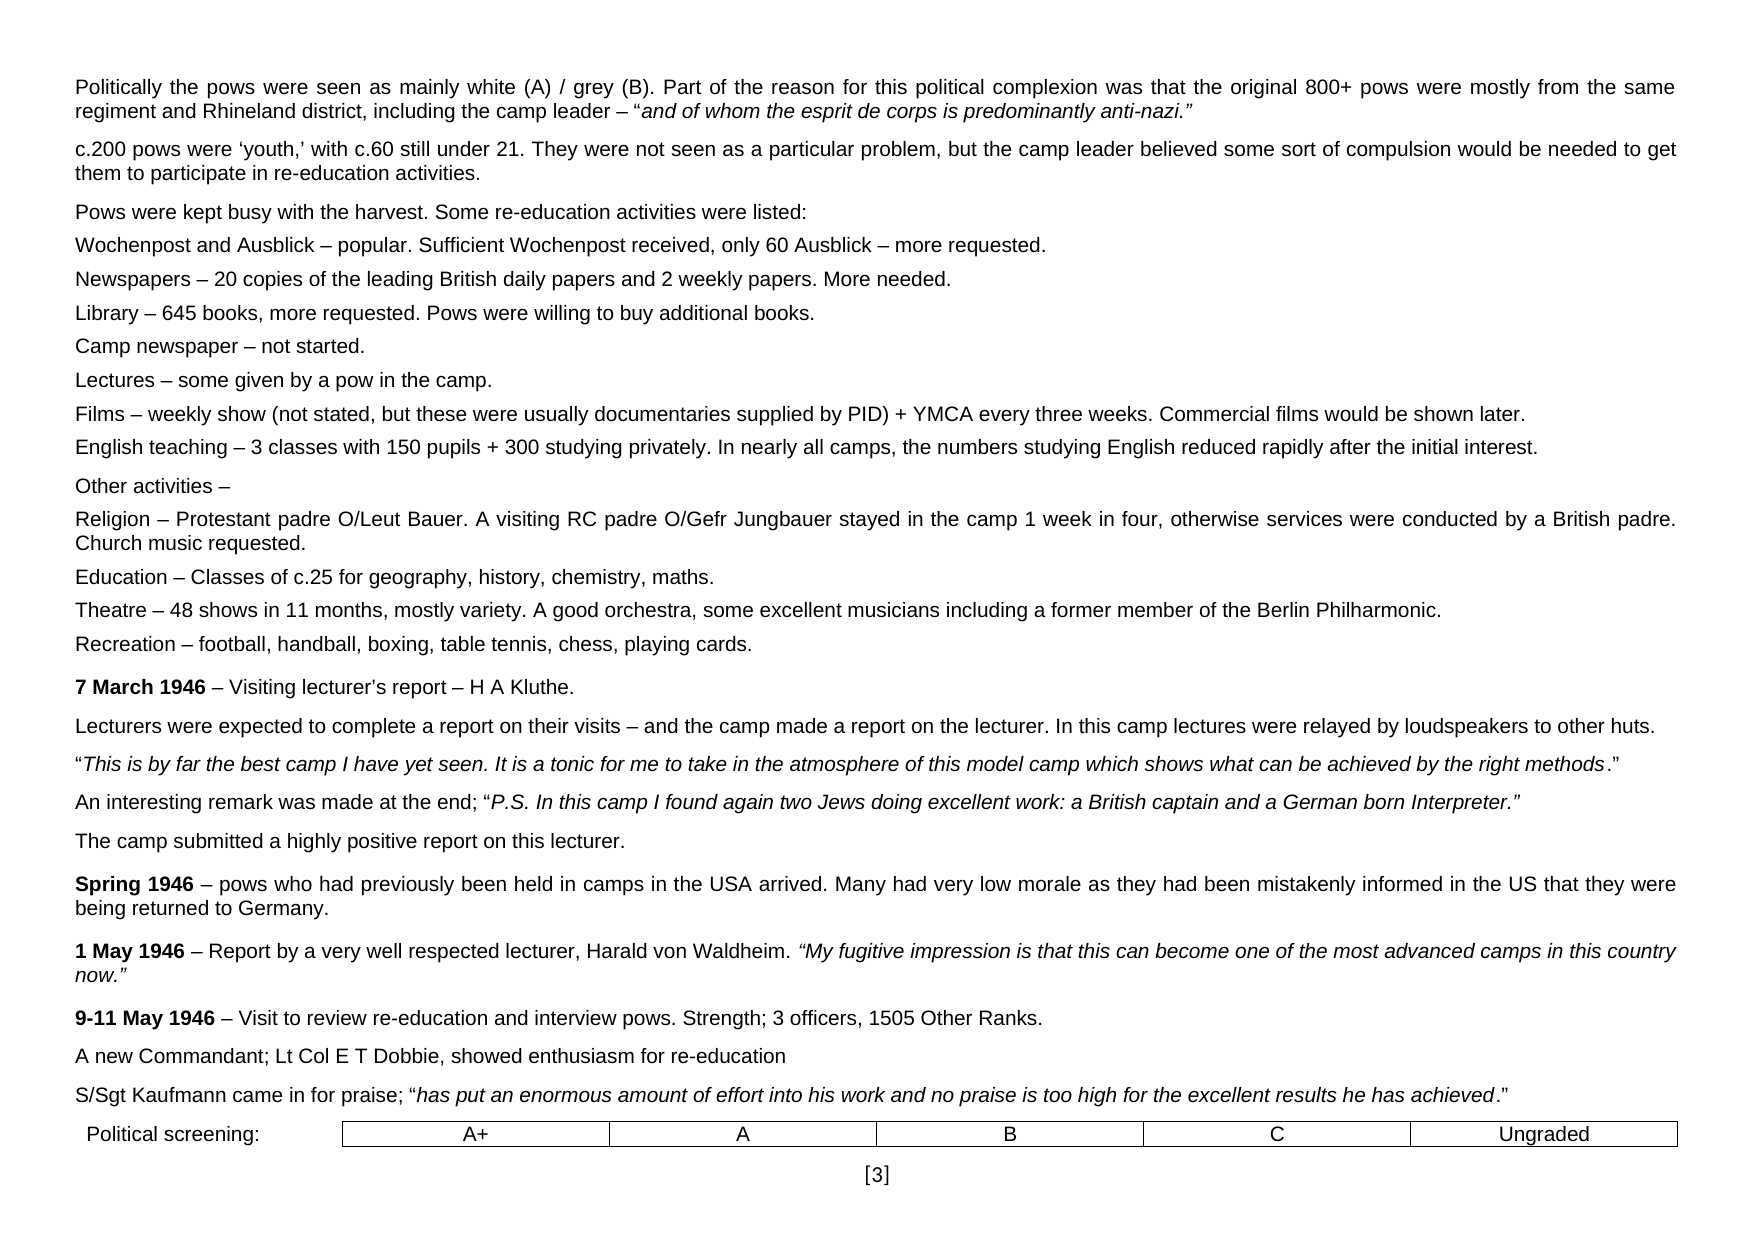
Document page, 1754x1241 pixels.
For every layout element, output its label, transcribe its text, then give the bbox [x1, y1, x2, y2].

text An interesting remark was made at the end; “P.S. In this camp I found again two Jews doing excellent work: a British captain and a German born Interpreter.” [75, 790, 1679, 814]
text Education – Classes of c.25 for geography, history, chemistry, maths. [75, 565, 1679, 589]
text c.200 pows were ‘youth,’ with c.60 still under 21. They were not seen as a particular problem, but the camp leader believed some sort of compulsion would be needed to get them to participate in re-education activities. [75, 137, 1679, 185]
text Newspapers – 20 copies of the leading British daily papers and 2 weekly papers. More needed. [75, 267, 1679, 291]
text Pows were kept busy with the harvest. Some re-education activities were listed: [75, 199, 1679, 223]
text S/Sgt Kaufmann came in for praise; “has put an enormous amount of effort into his work and no praise is too high for the excellent results he has achieved.” [75, 1082, 1679, 1106]
text A new Commandant; Lt Col E T Dobbie, showed enthusiasm for re-education [75, 1044, 1679, 1068]
table_header Political screening: [75, 1121, 342, 1146]
text 7 March 1946 – Visiting lecturer’s report – H A Kluthe. [75, 675, 1679, 699]
text Theatre – 48 shows in 11 months, mostly variety. A good orchestra, some excellent musicians including a former member of the Berlin Philharmonic. [75, 598, 1679, 622]
text The camp submitted a highly positive report on this lecturer. [75, 828, 1679, 852]
text Lectures – some given by a pow in the camp. [75, 368, 1679, 392]
text Spring 1946 – pows who had previously been held in camps in the USA arrived. Many had very low morale as they had been mistakenly informed in the US that they were being returned to Germany. [75, 872, 1679, 919]
text “This is by far the best camp I have yet seen. It is a tonic for me to take in the atmosphere of this model camp which shows what can be achieved by the right methods.” [75, 752, 1679, 776]
table_header B [877, 1122, 1143, 1146]
text English teaching – 3 classes with 150 pupils + 300 studying privately. In nearly all camps, the numbers studying English reduced rapidly after the initial interest. [75, 435, 1679, 459]
text Religion – Protestant padre O/Leut Bauer. A visiting RC padre O/Gefr Jungbauer stayed in the camp 1 week in four, otherwise services were conducted by a British padre. Church music requested. [75, 507, 1679, 555]
text Recreation – football, handball, boxing, table tennis, chess, playing cards. [75, 632, 1679, 656]
text Other activities – [75, 473, 1679, 497]
table_header A+ [343, 1122, 609, 1146]
table_header A [610, 1122, 876, 1146]
table_header Ungraded [1411, 1122, 1677, 1146]
text 1 May 1946 – Report by a very well respected lecturer, Harald von Waldheim. “My fugitive impression is that this can become one of the most advanced camps in this country now.” [75, 939, 1679, 987]
text Wochenpost and Ausblick – popular. Sufficient Wochenpost received, only 60 Ausblick – more requested. [75, 233, 1679, 257]
text Films – weekly show (not stated, but these were usually documentaries supplied by PID) + YMCA every three weeks. Commercial films would be shown later. [75, 401, 1679, 425]
text 9-11 May 1946 – Visit to review re-education and interview pows. Strength; 3 officers, 1505 Other Ranks. [75, 1006, 1679, 1030]
text Library – 645 books, more requested. Pows were willing to buy additional books. [75, 301, 1679, 324]
text Lecturers were expected to complete a report on their visits – and the camp made a report on the lecturer. In this camp lectures were relayed by loudspeakers to other huts. [75, 713, 1679, 737]
text Camp newspaper – not started. [75, 334, 1679, 358]
text Politically the pows were seen as mainly white (A) / grey (B). Part of the reason for this political complexion was that the original 800+ pows were mostly from the same regiment and Rhineland district, including the camp leader – “and of whom the esprit de corps is predominantly anti-nazi.” [75, 75, 1679, 123]
table_header C [1144, 1122, 1410, 1146]
